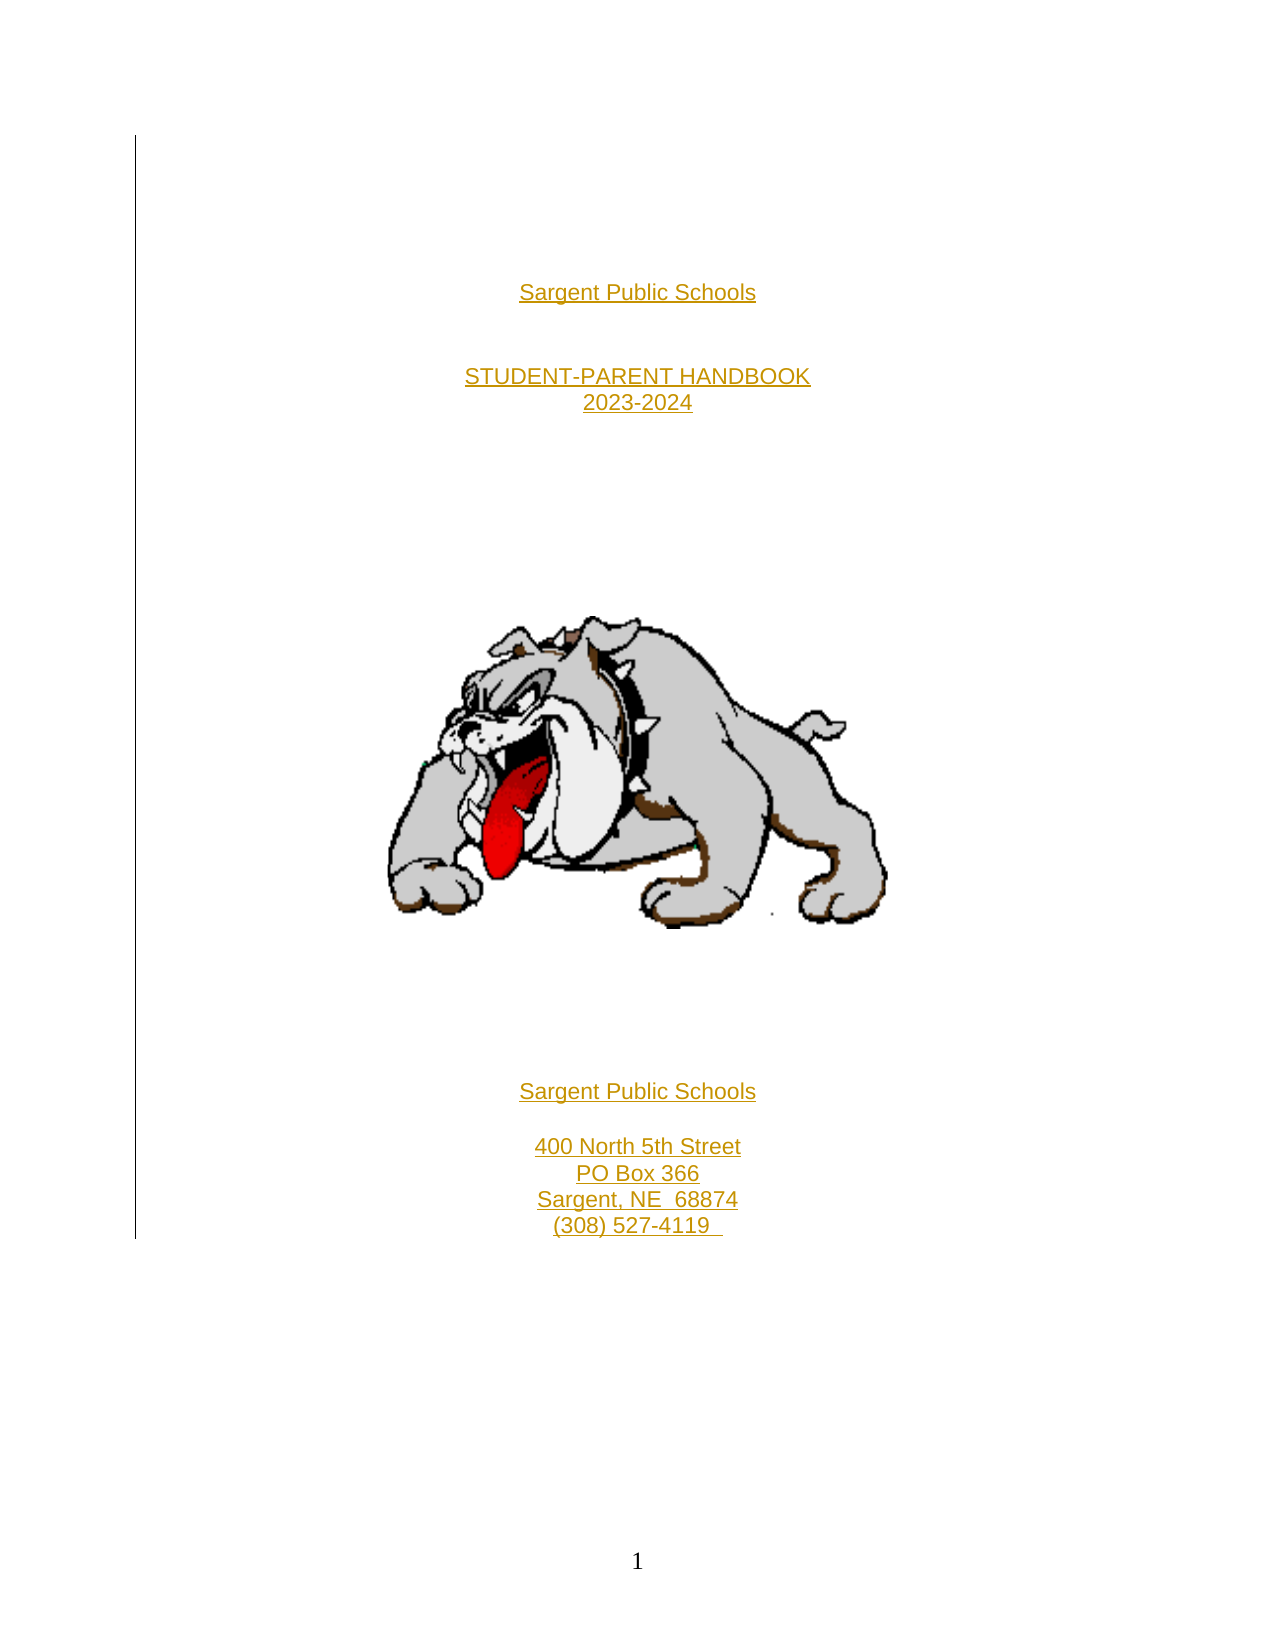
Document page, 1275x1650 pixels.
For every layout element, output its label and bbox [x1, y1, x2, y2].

picture [387, 616, 888, 929]
